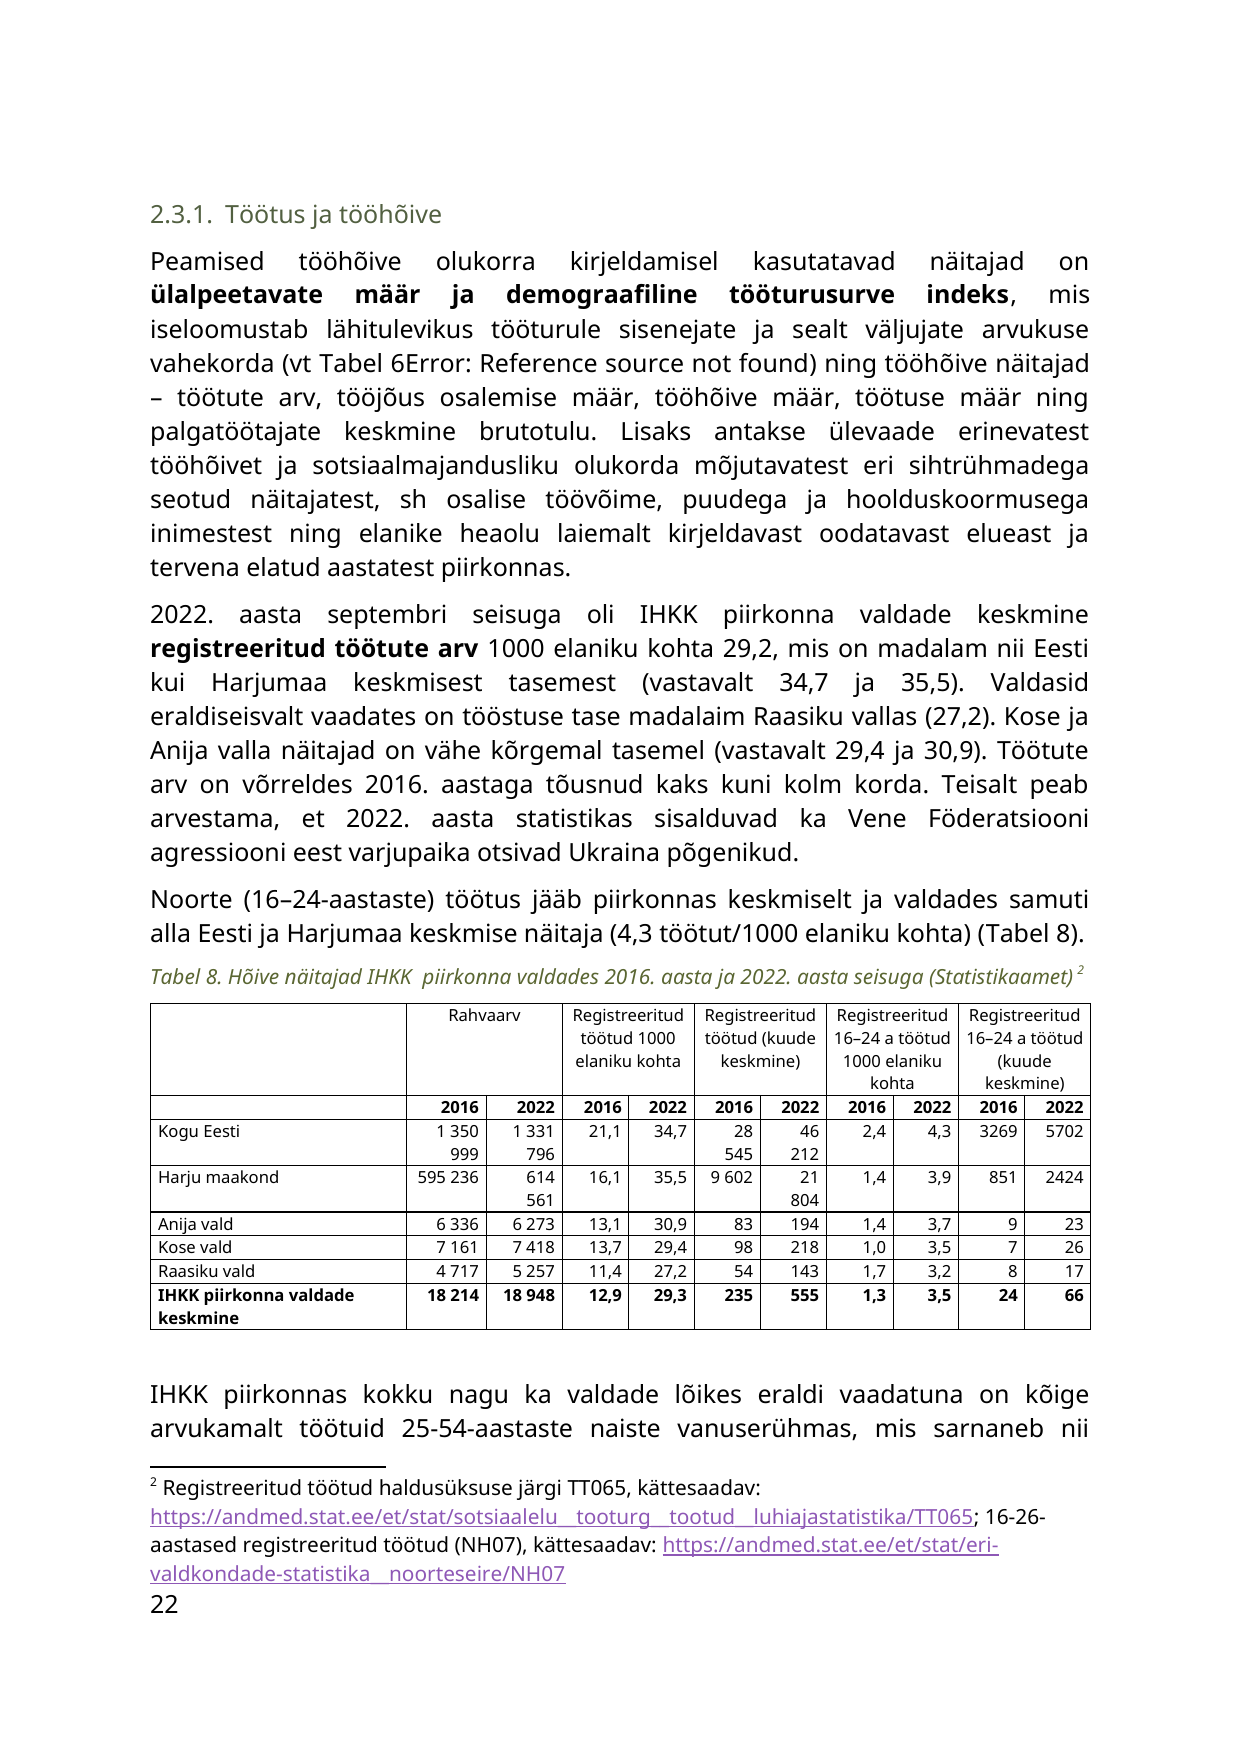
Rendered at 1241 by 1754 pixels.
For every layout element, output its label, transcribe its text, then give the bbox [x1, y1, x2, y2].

table_cell 13,1 [563, 1213, 628, 1235]
table_header Registreeritud töötud 1000 elaniku kohta [563, 1004, 694, 1095]
table_cell 2022 [629, 1096, 694, 1118]
table_cell 29,4 [629, 1236, 694, 1259]
table_cell 23 [1025, 1213, 1090, 1235]
table_cell 9 602 [695, 1166, 760, 1211]
table_cell 12,9 [563, 1284, 628, 1329]
table_cell 3,5 [894, 1236, 958, 1259]
table_cell 2016 [959, 1096, 1024, 1118]
table_cell 35,5 [629, 1166, 694, 1211]
table_cell IHKK piirkonna valdade keskmine [151, 1284, 406, 1329]
table_cell [151, 1096, 406, 1118]
table_cell 11,4 [563, 1260, 628, 1283]
table_cell 143 [761, 1260, 826, 1283]
table_cell 3,5 [894, 1284, 958, 1329]
table_cell 18 214 [407, 1284, 486, 1329]
table_cell Harju maakond [151, 1166, 406, 1211]
table_cell 1,4 [827, 1213, 893, 1235]
table_cell 1,3 [827, 1284, 893, 1329]
table_header [151, 1004, 406, 1095]
table_cell 194 [761, 1213, 826, 1235]
table_header Rahvaarv [407, 1004, 562, 1095]
table_cell 27,2 [629, 1260, 694, 1283]
table_cell 9 [959, 1213, 1024, 1235]
table_cell 2016 [827, 1096, 893, 1118]
table_cell 21 804 [761, 1166, 826, 1211]
table_cell 34,7 [629, 1120, 694, 1165]
table_cell 555 [761, 1284, 826, 1329]
table_cell 3,9 [894, 1166, 958, 1211]
table_cell 13,7 [563, 1236, 628, 1259]
table_cell 4 717 [407, 1260, 486, 1283]
table_cell 5 257 [487, 1260, 562, 1283]
table_cell 1 350 999 [407, 1120, 486, 1165]
table_cell 21,1 [563, 1120, 628, 1165]
table_cell 2022 [761, 1096, 826, 1118]
table_cell 2022 [487, 1096, 562, 1118]
table_cell 1,7 [827, 1260, 893, 1283]
table_cell 2016 [407, 1096, 486, 1118]
table_cell 4,3 [894, 1120, 958, 1165]
table_cell 851 [959, 1166, 1024, 1211]
table_cell 16,1 [563, 1166, 628, 1211]
table_cell 3,7 [894, 1213, 958, 1235]
table_cell 2016 [695, 1096, 760, 1118]
table_cell 2022 [894, 1096, 958, 1118]
text Noorte (16–24-aastaste) töötus jääb piirkonnas keskmiselt ja valdades samuti alla Eesti ja Harjumaa keskmise näitaja (4,3 töötut/1000 elaniku kohta) (Tabel 8). [150, 881, 1090, 949]
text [150, 1377, 1090, 1445]
table_cell 2016 [563, 1096, 628, 1118]
table_cell 7 [959, 1236, 1024, 1259]
table_cell 1 331 796 [487, 1120, 562, 1165]
table_cell 30,9 [629, 1213, 694, 1235]
table_cell 83 [695, 1213, 760, 1235]
table_cell 46 212 [761, 1120, 826, 1165]
table_cell 2424 [1025, 1166, 1090, 1211]
table_cell 1,4 [827, 1166, 893, 1211]
table_cell 3269 [959, 1120, 1024, 1165]
table_cell 7 161 [407, 1236, 486, 1259]
table_cell 7 418 [487, 1236, 562, 1259]
table_cell 614 561 [487, 1166, 562, 1211]
table_cell Raasiku vald [151, 1260, 406, 1283]
table_cell 6 273 [487, 1213, 562, 1235]
table_header Registreeritud töötud (kuude keskmine) [695, 1004, 826, 1095]
table_cell Kose vald [151, 1236, 406, 1259]
table_cell 595 236 [407, 1166, 486, 1211]
table_cell 26 [1025, 1236, 1090, 1259]
table_cell Anija vald [151, 1213, 406, 1235]
text 2022. aasta septembri seisuga oli IHKK piirkonna valdade keskmine registreeritud töötute arv 1000 elaniku kohta 29,2, mis on madalam nii Eesti kui Harjumaa keskmisest tasemest (vastavalt 34,7 ja 35,5). Valdasid eraldiseisvalt vaadates on tööstuse tase madalaim Raasiku vallas (27,2). Kose ja Anija valla näitajad on vähe kõrgemal tasemel (vastavalt 29,4 ja 30,9). Töötute arv on võrreldes 2016. aastaga tõusnud kaks kuni kolm korda. Teisalt peab arvestama, et 2022. aasta statistikas sisalduvad ka Vene Föderatsiooni agressiooni eest varjupaika otsivad Ukraina põgenikud. [150, 596, 1090, 869]
table_cell 2022 [1025, 1096, 1090, 1118]
table_cell 6 336 [407, 1213, 486, 1235]
table_cell 29,3 [629, 1284, 694, 1329]
table_cell 28 545 [695, 1120, 760, 1165]
table_cell 218 [761, 1236, 826, 1259]
table_cell 17 [1025, 1260, 1090, 1283]
table_cell Kogu Eesti [151, 1120, 406, 1165]
table_cell 18 948 [487, 1284, 562, 1329]
table_cell 235 [695, 1284, 760, 1329]
table_cell 1,0 [827, 1236, 893, 1259]
subtitle Töötus ja tööhõive [150, 197, 1090, 231]
table_cell 3,2 [894, 1260, 958, 1283]
table_header Registreeritud 16–24 a töötud (kuude keskmine) [959, 1004, 1090, 1095]
table_cell 5702 [1025, 1120, 1090, 1165]
table_cell 66 [1025, 1284, 1090, 1329]
table_cell 98 [695, 1236, 760, 1259]
table_cell 24 [959, 1284, 1024, 1329]
table_cell 8 [959, 1260, 1024, 1283]
table_cell 54 [695, 1260, 760, 1283]
table_header Registreeritud 16–24 a töötud 1000 elaniku kohta [827, 1004, 958, 1095]
table_cell 2,4 [827, 1120, 893, 1165]
